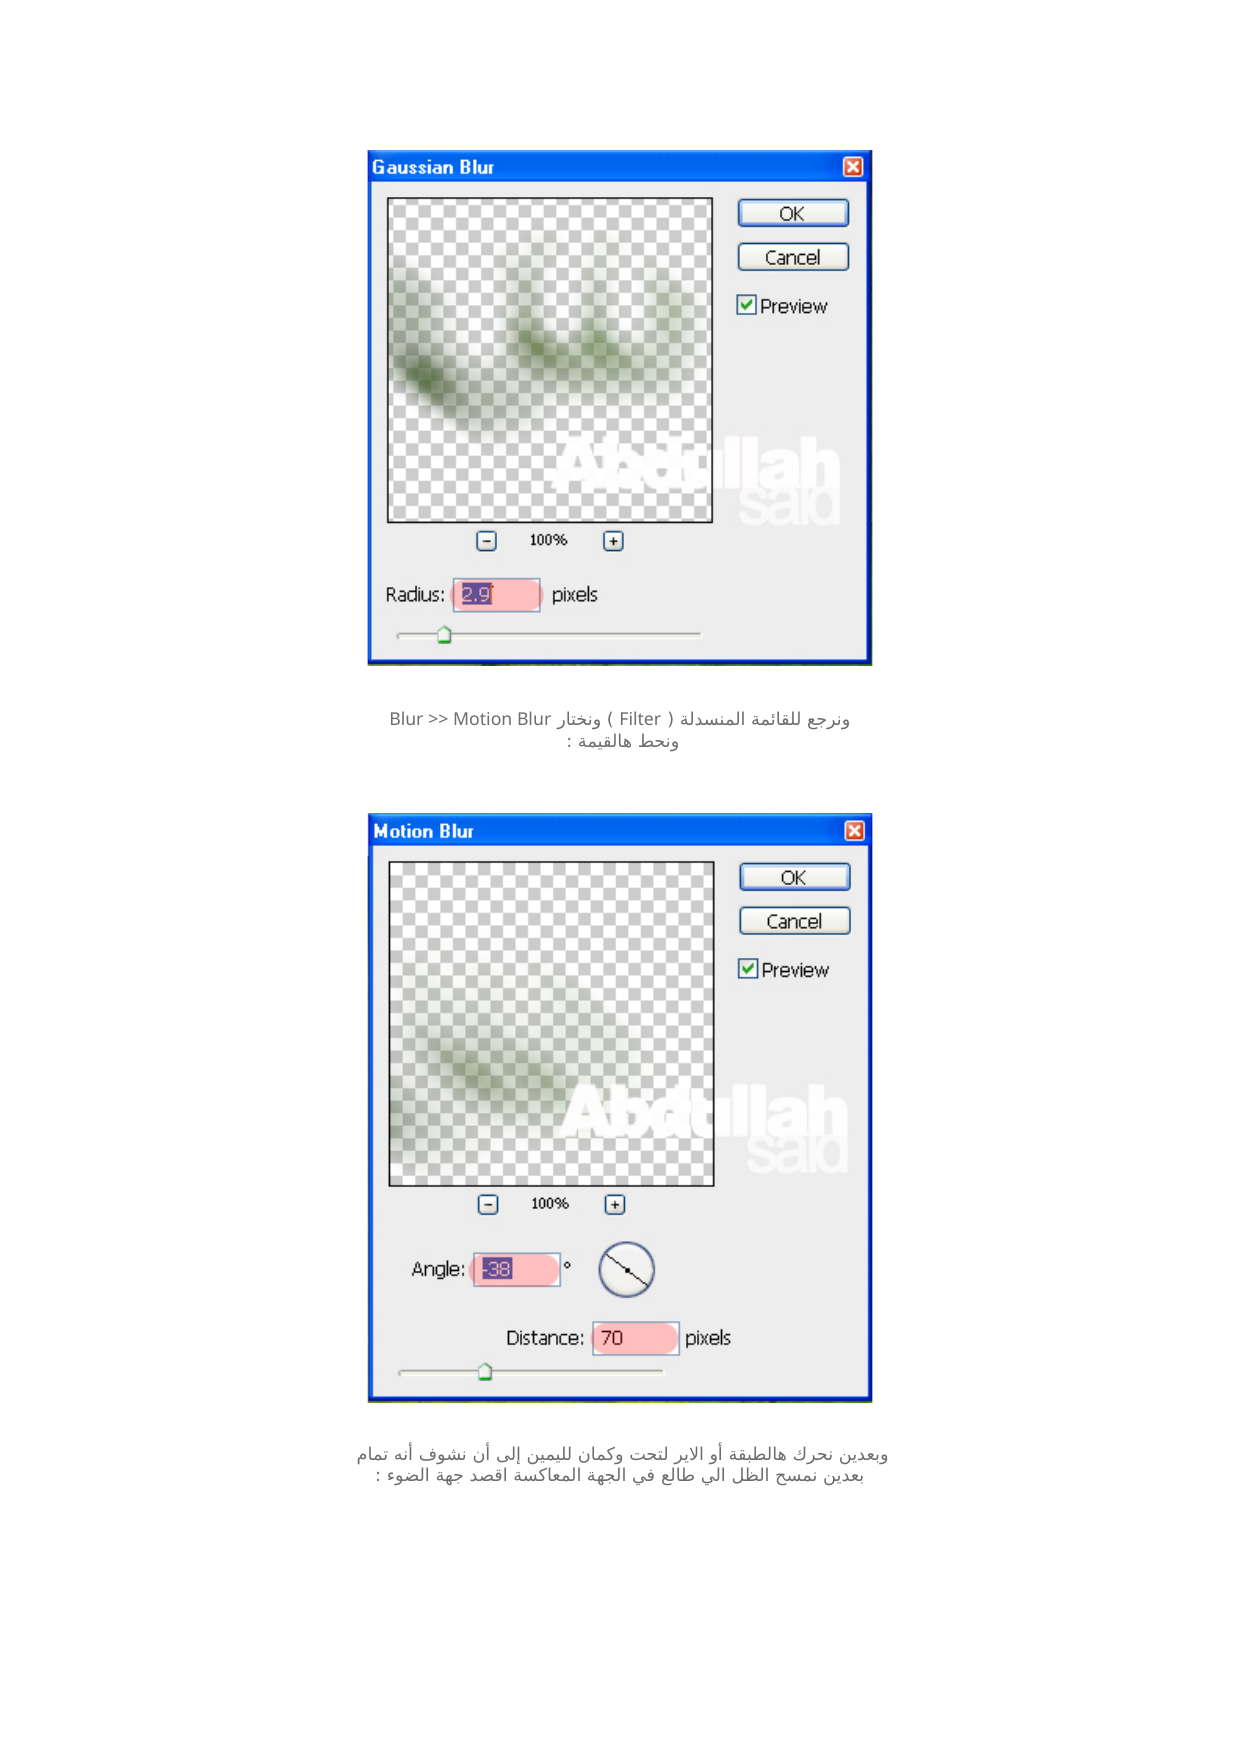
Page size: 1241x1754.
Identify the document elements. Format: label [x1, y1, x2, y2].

picture [367, 150, 873, 666]
picture [367, 813, 873, 1403]
text [150, 150, 1090, 1526]
